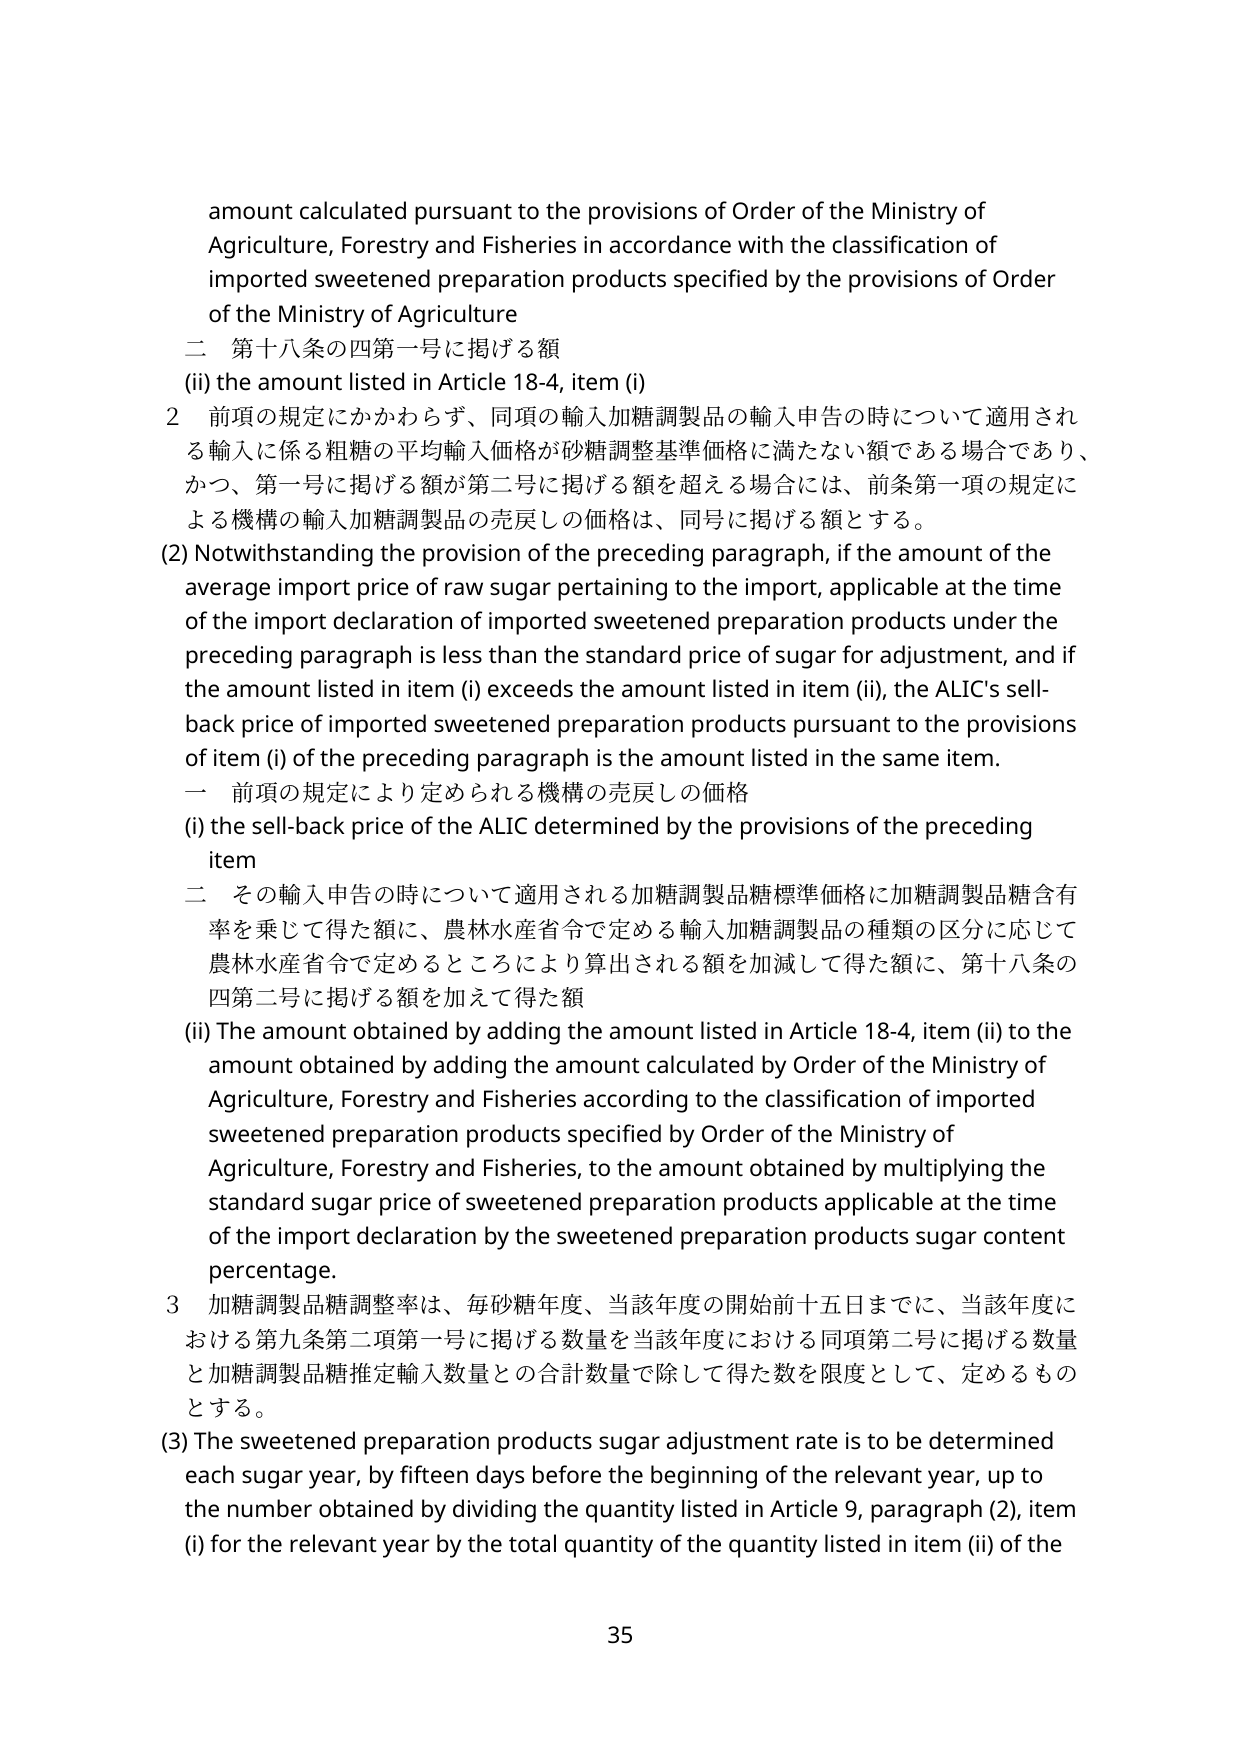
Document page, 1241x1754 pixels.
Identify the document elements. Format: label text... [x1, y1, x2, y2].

text ３ 加糖調製品糖調整率は、毎砂糖年度、当該年度の開始前十五日までに、当該年度における第九条第二項第一号に掲げる数量を当該年度における同項第二号に掲げる数量と加糖調製品糖推定輸入数量との合計数量で除して得た数を限度として、定めるものとする。 [161, 1287, 1079, 1424]
text (2) Notwithstanding the provision of the preceding paragraph, if the amount of the average import price of raw sugar pertaining to the import, applicable at the time of the import declaration of imported sweetened preparation products under the preceding paragraph is less than the standard price of sugar for adjustment, and if the amount listed in item (i) exceeds the amount listed in item (ii), the ALIC's sell-back price of imported sweetened preparation products pursuant to the provisions of item (i) of the preceding paragraph is the amount listed in the same item. [161, 535, 1079, 774]
text 二 その輸入申告の時について適用される加糖調製品糖標準価格に加糖調製品糖含有率を乗じて得た額に、農林水産省令で定める輸入加糖調製品の種類の区分に応じて農林水産省令で定めるところにより算出される額を加減して得た額に、第十八条の四第二号に掲げる額を加えて得た額 [184, 877, 1079, 1014]
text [184, 194, 1079, 330]
text 一 前項の規定により定められる機構の売戻しの価格 [184, 774, 1079, 809]
text ２ 前項の規定にかかわらず、同項の輸入加糖調製品の輸入申告の時について適用される輸入に係る粗糖の平均輸入価格が砂糖調整基準価格に満たない額である場合であり、かつ、第一号に掲げる額が第二号に掲げる額を超える場合には、前条第一項の規定による機構の輸入加糖調製品の売戻しの価格は、同号に掲げる額とする。 [161, 399, 1079, 535]
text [161, 1424, 1079, 1560]
text 二 第十八条の四第一号に掲げる額 [184, 330, 1079, 364]
text (ii) the amount listed in Article 18-4, item (i) [184, 364, 1079, 399]
text (ii) The amount obtained by adding the amount listed in Article 18-4, item (ii) to the amount obtained by adding the amount calculated by Order of the Ministry of Agriculture, Forestry and Fisheries according to the classification of imported sweetened preparation products specified by Order of the Ministry of Agriculture, Forestry and Fisheries, to the amount obtained by multiplying the standard sugar price of sweetened preparation products applicable at the time of the import declaration by the sweetened preparation products sugar content percentage. [184, 1014, 1079, 1287]
text (i) the sell-back price of the ALIC determined by the provisions of the preceding item [184, 809, 1079, 877]
